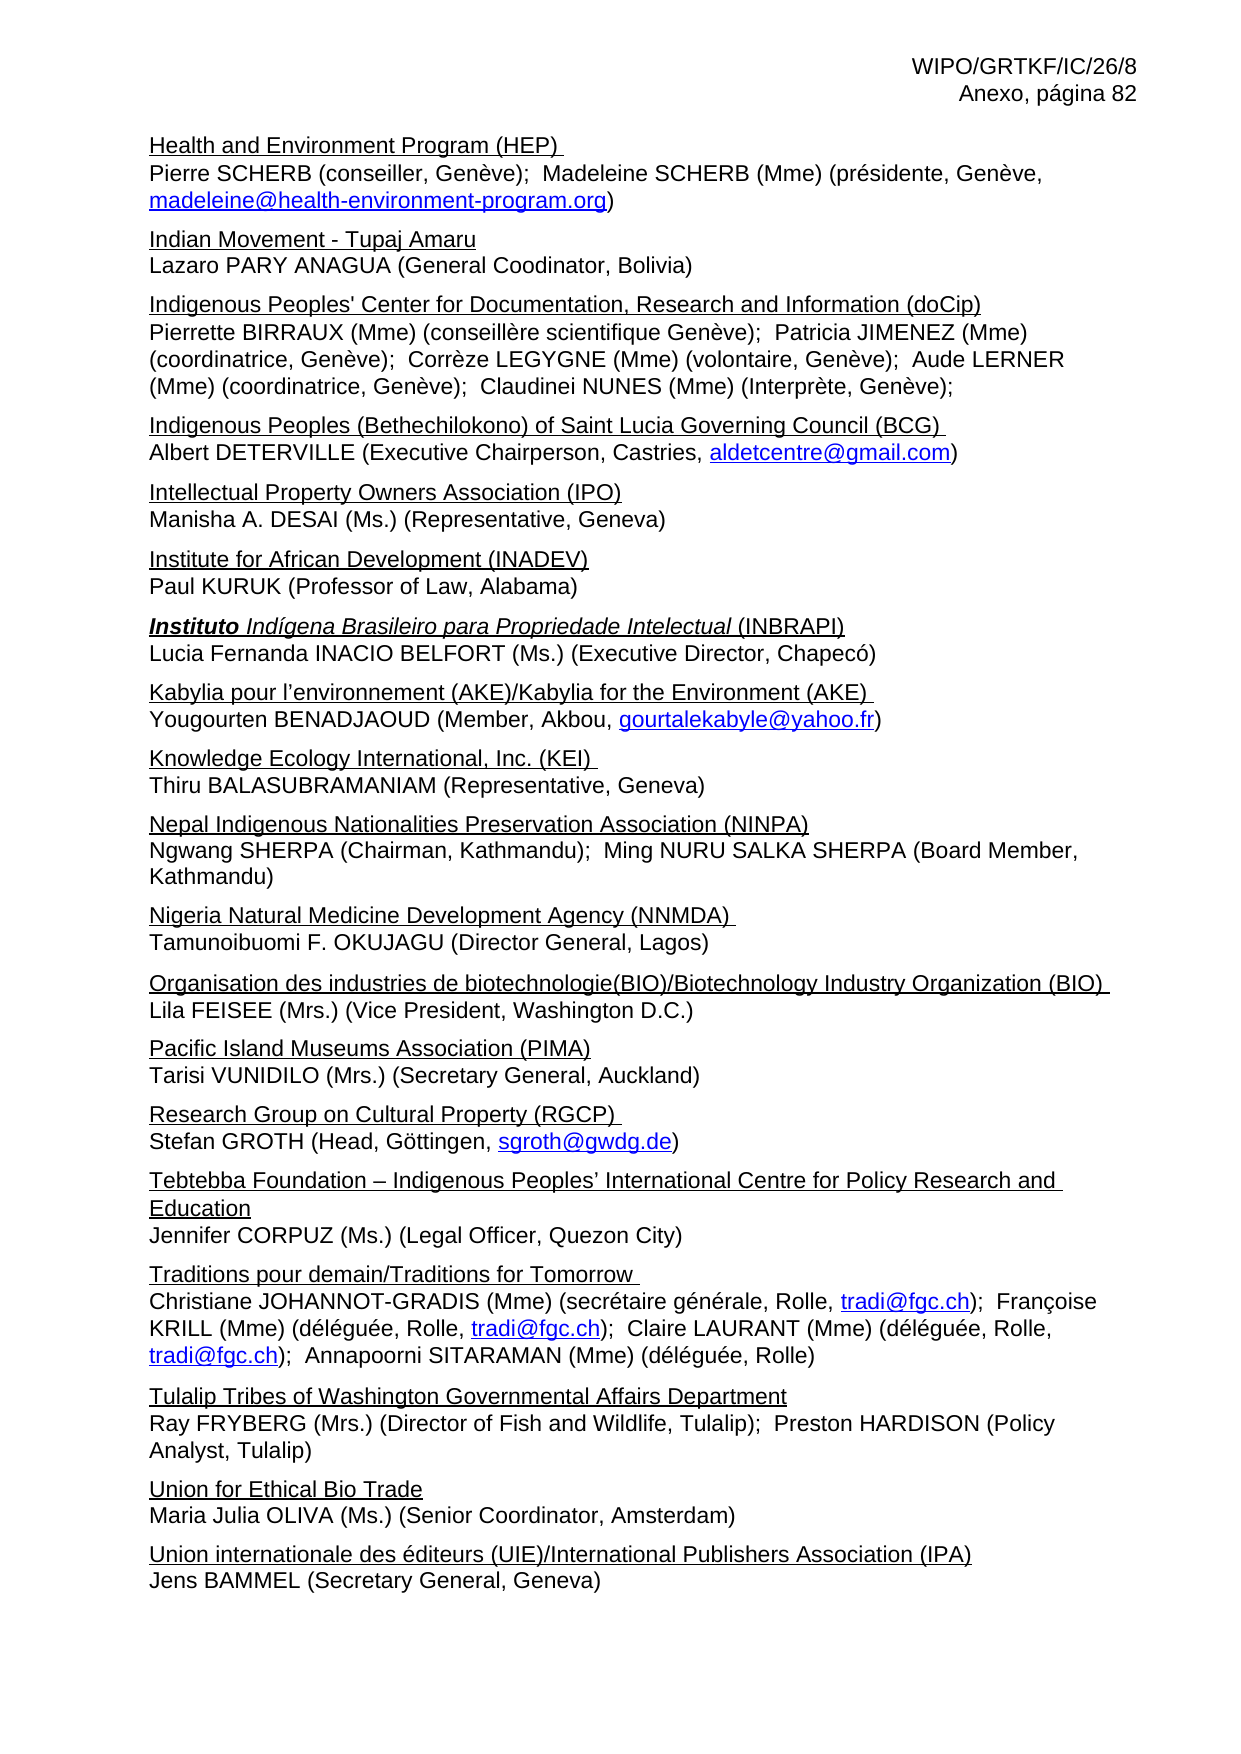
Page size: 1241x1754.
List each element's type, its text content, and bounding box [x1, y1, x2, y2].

text Research Group on Cultural Property (RGCP) Stefan GROTH (Head, Göttingen, sgroth@gwdg.de) [149, 1101, 1137, 1155]
text Instituto Indígena Brasileiro para Propriedade Intelectual (INBRAPI) Lucia Fernanda INACIO BELFORT (Ms.) (Executive Director, Chapecó) [149, 612, 1137, 666]
text Indigenous Peoples' Center for Documentation, Research and Information (doCip) Pierrette BIRRAUX (Mme) (conseillère scientifique Genève); Patricia JIMENEZ (Mme) (coordinatrice, Genève); Corrèze LEGYGNE (Mme) (volontaire, Genève); Aude LERNER (Mme) (coordinatrice, Genève); Claudinei NUNES (Mme) (Interprète, Genève); [149, 291, 1137, 399]
text Organisation des industries de biotechnologie(BIO)/Biotechnology Industry Organization (BIO) Lila FEISEE (Mrs.) (Vice President, Washington D.C.) [149, 969, 1137, 1023]
text Nepal Indigenous Nationalities Preservation Association (NINPA) Ngwang SHERPA (Chairman, Kathmandu); Ming NURU SALKA SHERPA (Board Member, Kathmandu) [149, 811, 1137, 889]
text Health and Environment Program (HEP) Pierre SCHERB (conseiller, Genève); Madeleine SCHERB (Mme) (présidente, Genève, madeleine@health-environment-program.org) [149, 132, 1137, 213]
text Tulalip Tribes of Washington Governmental Affairs Department Ray FRYBERG (Mrs.) (Director of Fish and Wildlife, Tulalip); Preston HARDISON (Policy Analyst, Tulalip) [149, 1382, 1137, 1463]
text Institute for African Development (INADEV) Paul KURUK (Professor of Law, Alabama) [149, 545, 1137, 599]
text Union internationale des éditeurs (UIE)/International Publishers Association (IPA) Jens BAMMEL (Secretary General, Geneva) [149, 1541, 1137, 1593]
text Knowledge Ecology International, Inc. (KEI) Thiru BALASUBRAMANIAM (Representative, Geneva) [149, 745, 1137, 798]
text Pacific Island Museums Association (PIMA) Tarisi VUNIDILO (Mrs.) (Secretary General, Auckland) [149, 1035, 1137, 1088]
text Union for Ethical Bio Trade Maria Julia OLIVA (Ms.) (Senior Coordinator, Amsterdam) [149, 1476, 1137, 1528]
text Nigeria Natural Medicine Development Agency (NNMDA) Tamunoibuomi F. OKUJAGU (Director General, Lagos) [149, 902, 1137, 956]
text Traditions pour demain/Traditions for Tomorrow Christiane JOHANNOT-GRADIS (Mme) (secrétaire générale, Rolle, tradi@fgc.ch); Françoise KRILL (Mme) (déléguée, Rolle, tradi@fgc.ch); Claire LAURANT (Mme) (déléguée, Rolle, tradi@fgc.ch); Annapoorni SITARAMAN (Mme) (déléguée, Rolle) [149, 1261, 1137, 1369]
text Indian Movement - Tupaj Amaru Lazaro PARY ANAGUA (General Coodinator, Bolivia) [149, 226, 1137, 279]
text Indigenous Peoples (Bethechilokono) of Saint Lucia Governing Council (BCG) Albert DETERVILLE (Executive Chairperson, Castries, aldetcentre@gmail.com) [149, 412, 1137, 466]
text Intellectual Property Owners Association (IPO) Manisha A. DESAI (Ms.) (Representative, Geneva) [149, 479, 1137, 533]
text Tebtebba Foundation – Indigenous Peoples’ International Centre for Policy Research and Education Jennifer CORPUZ (Ms.) (Legal Officer, Quezon City) [149, 1167, 1137, 1248]
text Kabylia pour l’environnement (AKE)/Kabylia for the Environment (AKE) Yougourten BENADJAOUD (Member, Akbou, gourtalekabyle@yahoo.fr) [149, 679, 1137, 733]
